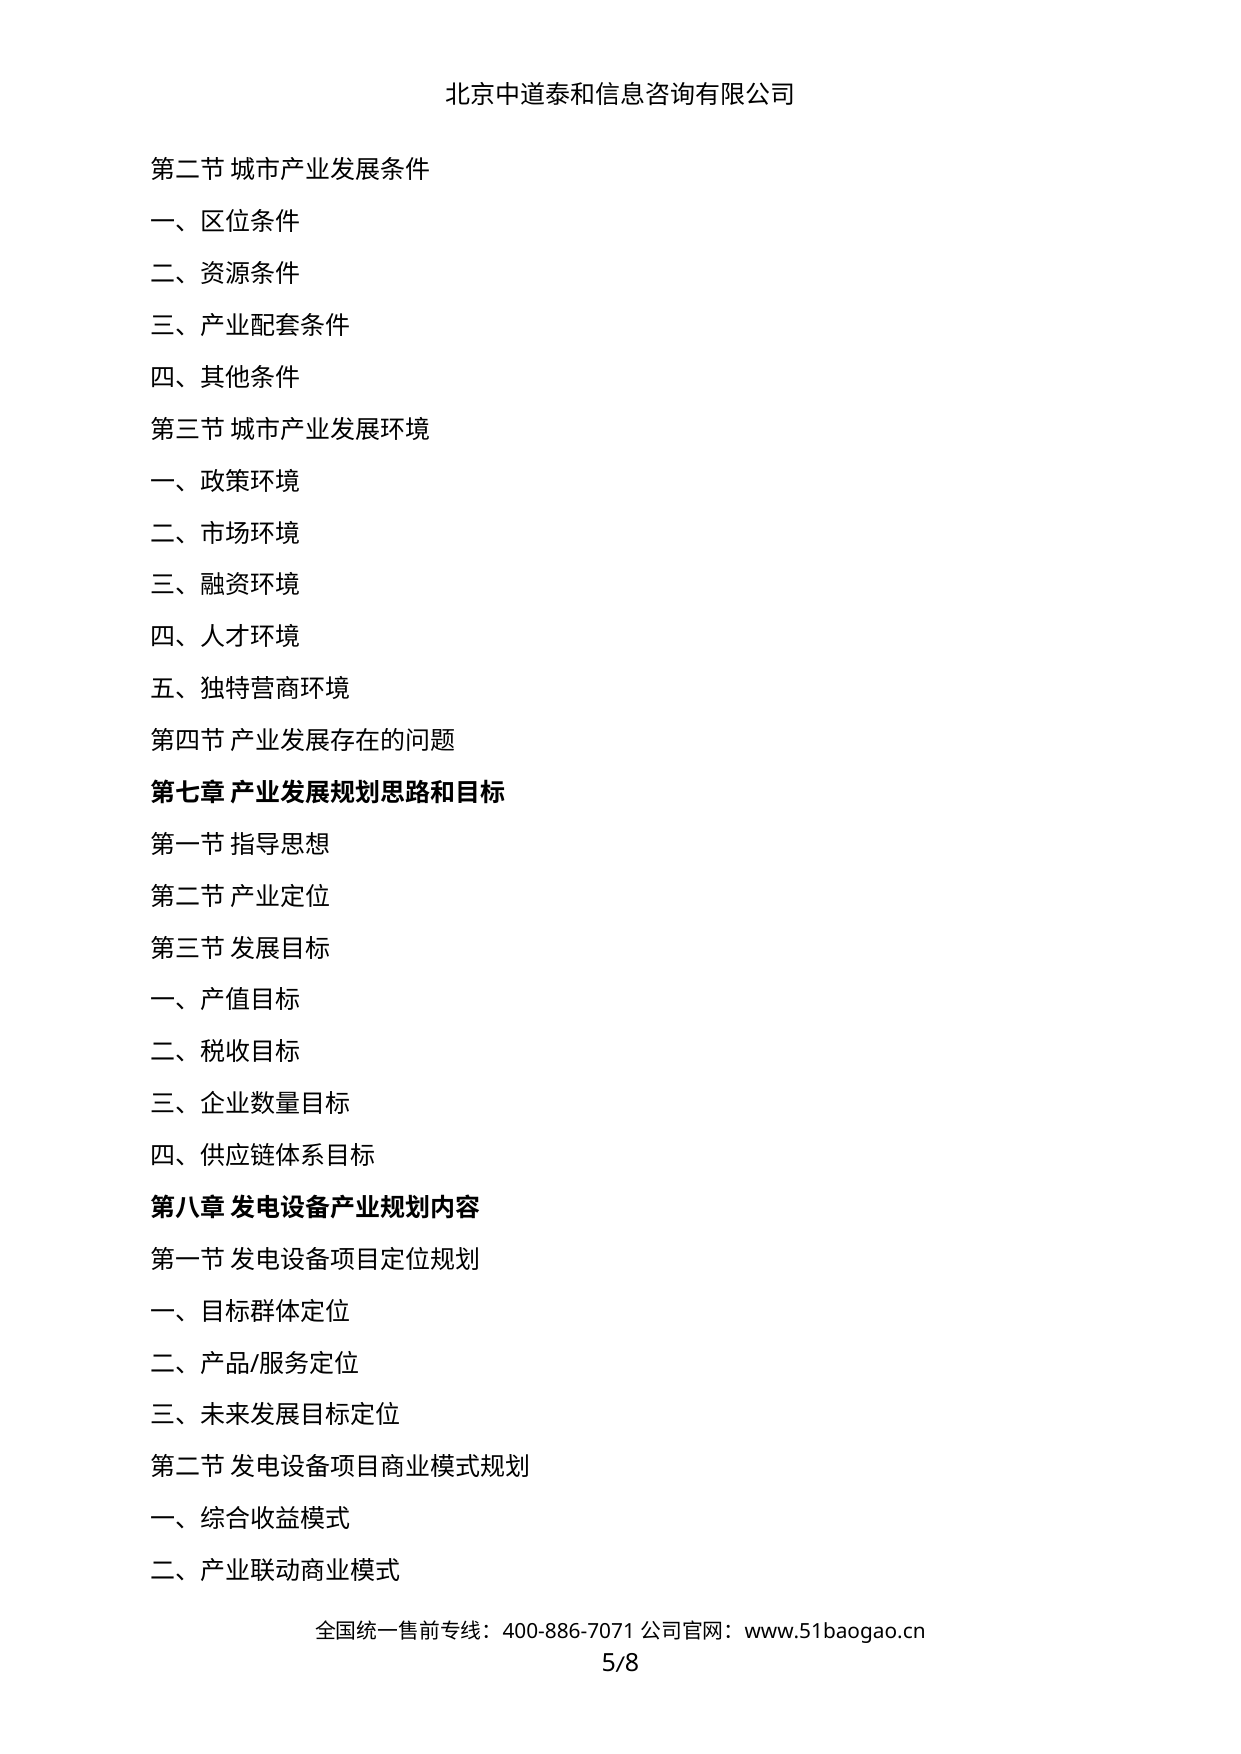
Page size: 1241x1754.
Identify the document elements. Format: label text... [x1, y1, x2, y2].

text 一、产值目标 [150, 980, 1090, 1016]
text 二、税收目标 [150, 1032, 1090, 1068]
text 第二节 产业定位 [150, 876, 1090, 912]
text 二、产业联动商业模式 [150, 1551, 1090, 1587]
text 四、其他条件 [150, 357, 1090, 394]
text 第八章 发电设备产业规划内容 [150, 1187, 1090, 1224]
text 三、企业数量目标 [150, 1084, 1090, 1120]
text 第七章 产业发展规划思路和目标 [150, 772, 1090, 809]
text 三、未来发展目标定位 [150, 1395, 1090, 1431]
text 二、产品/服务定位 [150, 1343, 1090, 1379]
text 第二节 城市产业发展条件 [150, 150, 1090, 186]
text 第一节 指导思想 [150, 824, 1090, 861]
text 四、人才环境 [150, 617, 1090, 653]
text 第一节 发电设备项目定位规划 [150, 1239, 1090, 1276]
text 三、融资环境 [150, 565, 1090, 601]
text 第三节 发展目标 [150, 928, 1090, 964]
text 一、区位条件 [150, 202, 1090, 238]
text 一、综合收益模式 [150, 1499, 1090, 1535]
text 第二节 发电设备项目商业模式规划 [150, 1447, 1090, 1483]
text 五、独特营商环境 [150, 669, 1090, 705]
text 四、供应链体系目标 [150, 1136, 1090, 1172]
text 一、政策环境 [150, 461, 1090, 497]
text 二、资源条件 [150, 254, 1090, 290]
text 三、产业配套条件 [150, 306, 1090, 342]
text 第三节 城市产业发展环境 [150, 409, 1090, 446]
text 第四节 产业发展存在的问题 [150, 721, 1090, 757]
text 一、目标群体定位 [150, 1291, 1090, 1327]
text 二、市场环境 [150, 513, 1090, 549]
